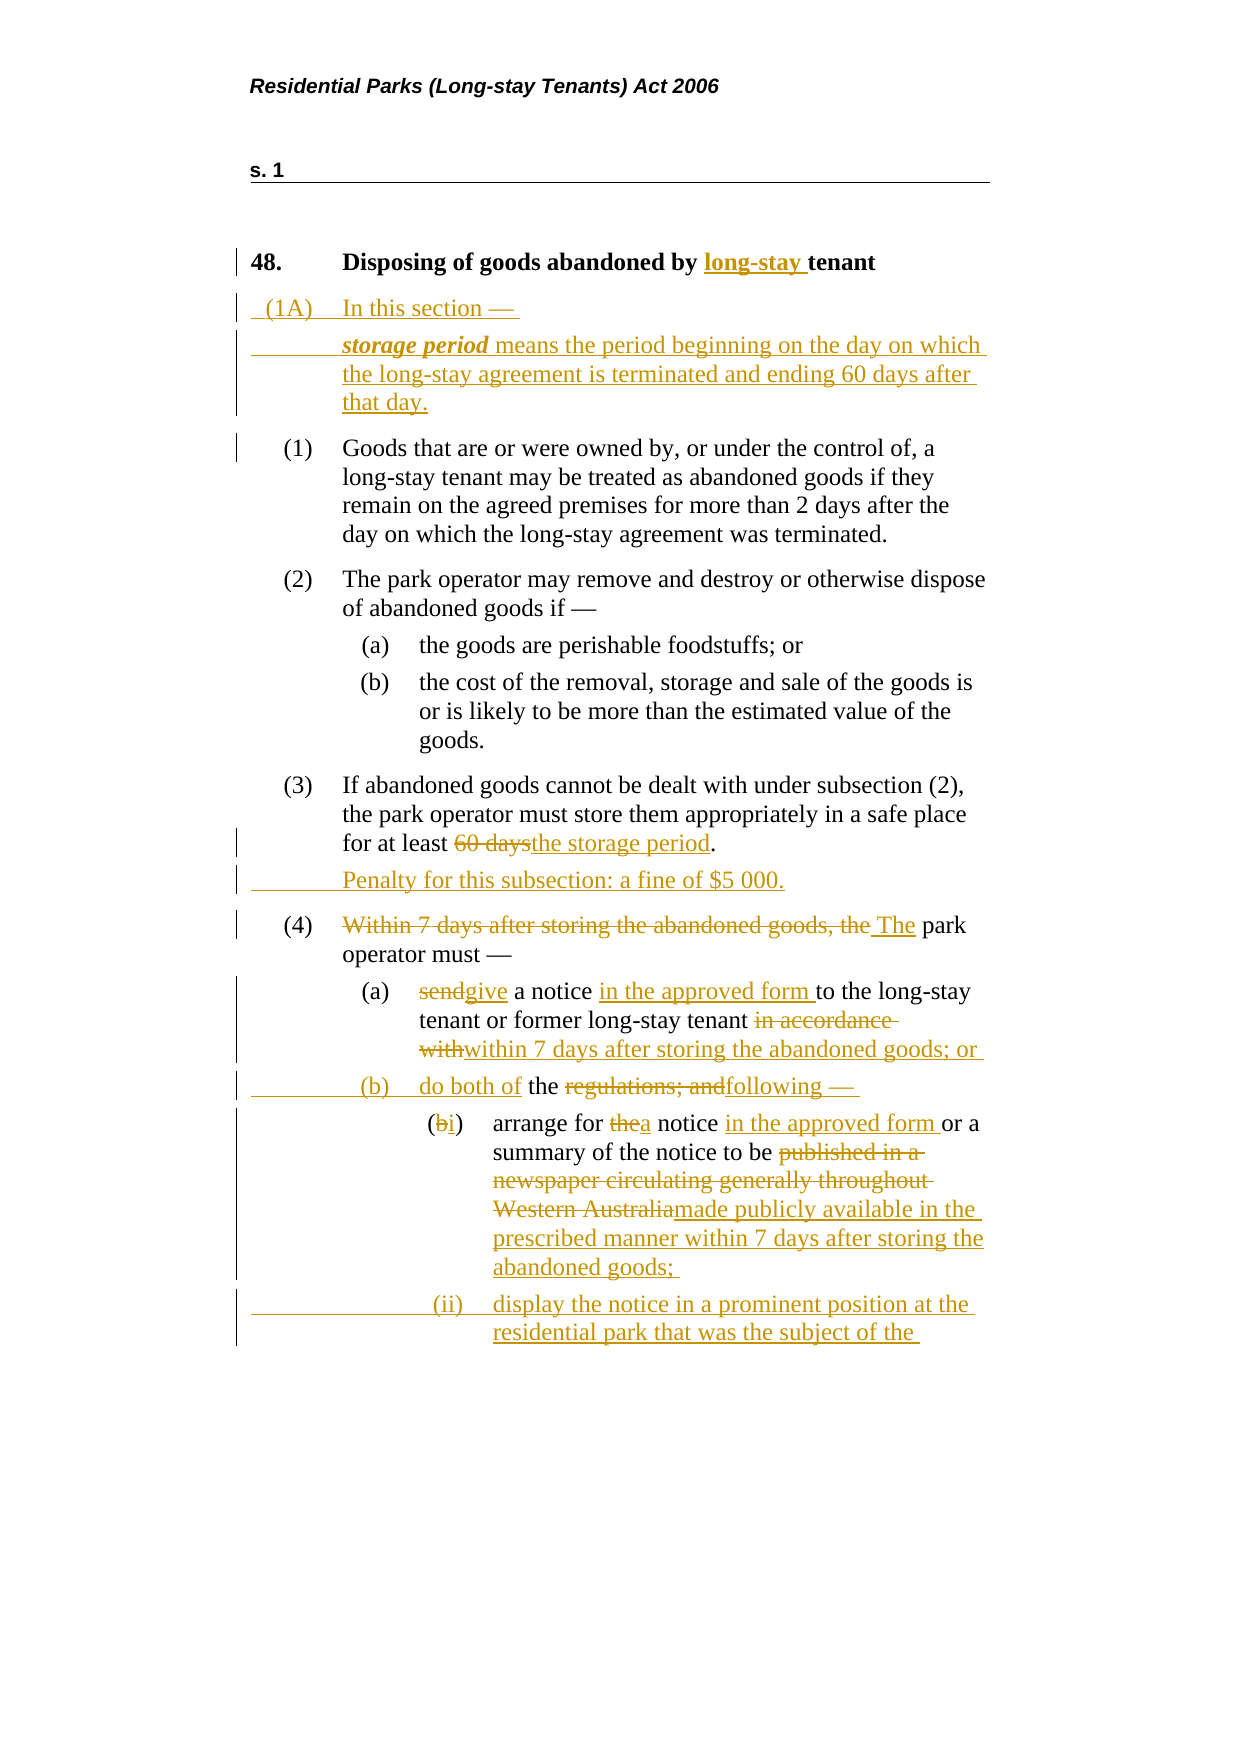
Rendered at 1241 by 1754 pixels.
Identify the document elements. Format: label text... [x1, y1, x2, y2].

text (a) a notice to the long-stay tenant or former long-stay tenant [251, 976, 990, 1062]
text () arrange for notice or a summary of the notice to be [251, 1108, 990, 1280]
text (2) The park operator may remove and destroy or otherwise dispose of abandoned goods if — [251, 564, 990, 622]
text (a) the goods are perishable foodstuffs; or [251, 630, 990, 659]
text (b) the cost of the removal, storage and sale of the goods is or is likely to be more than the estimated value of the goods. [251, 667, 990, 754]
subtitle 48. Disposing of goods abandoned by tenant [251, 247, 990, 276]
text (1) Goods that are or were owned by, or under the control of, a long-stay tenant may be treated as abandoned goods if they remain on the agreed premises for more than 2 days after the day on which the long-stay agreement was terminated. [251, 433, 990, 548]
text (3) If abandoned goods cannot be dealt with under subsection (2), the park operator must store them appropriately in a safe place for at least . [251, 770, 990, 857]
text the [251, 1071, 990, 1099]
text (4) park operator must — [251, 910, 990, 968]
